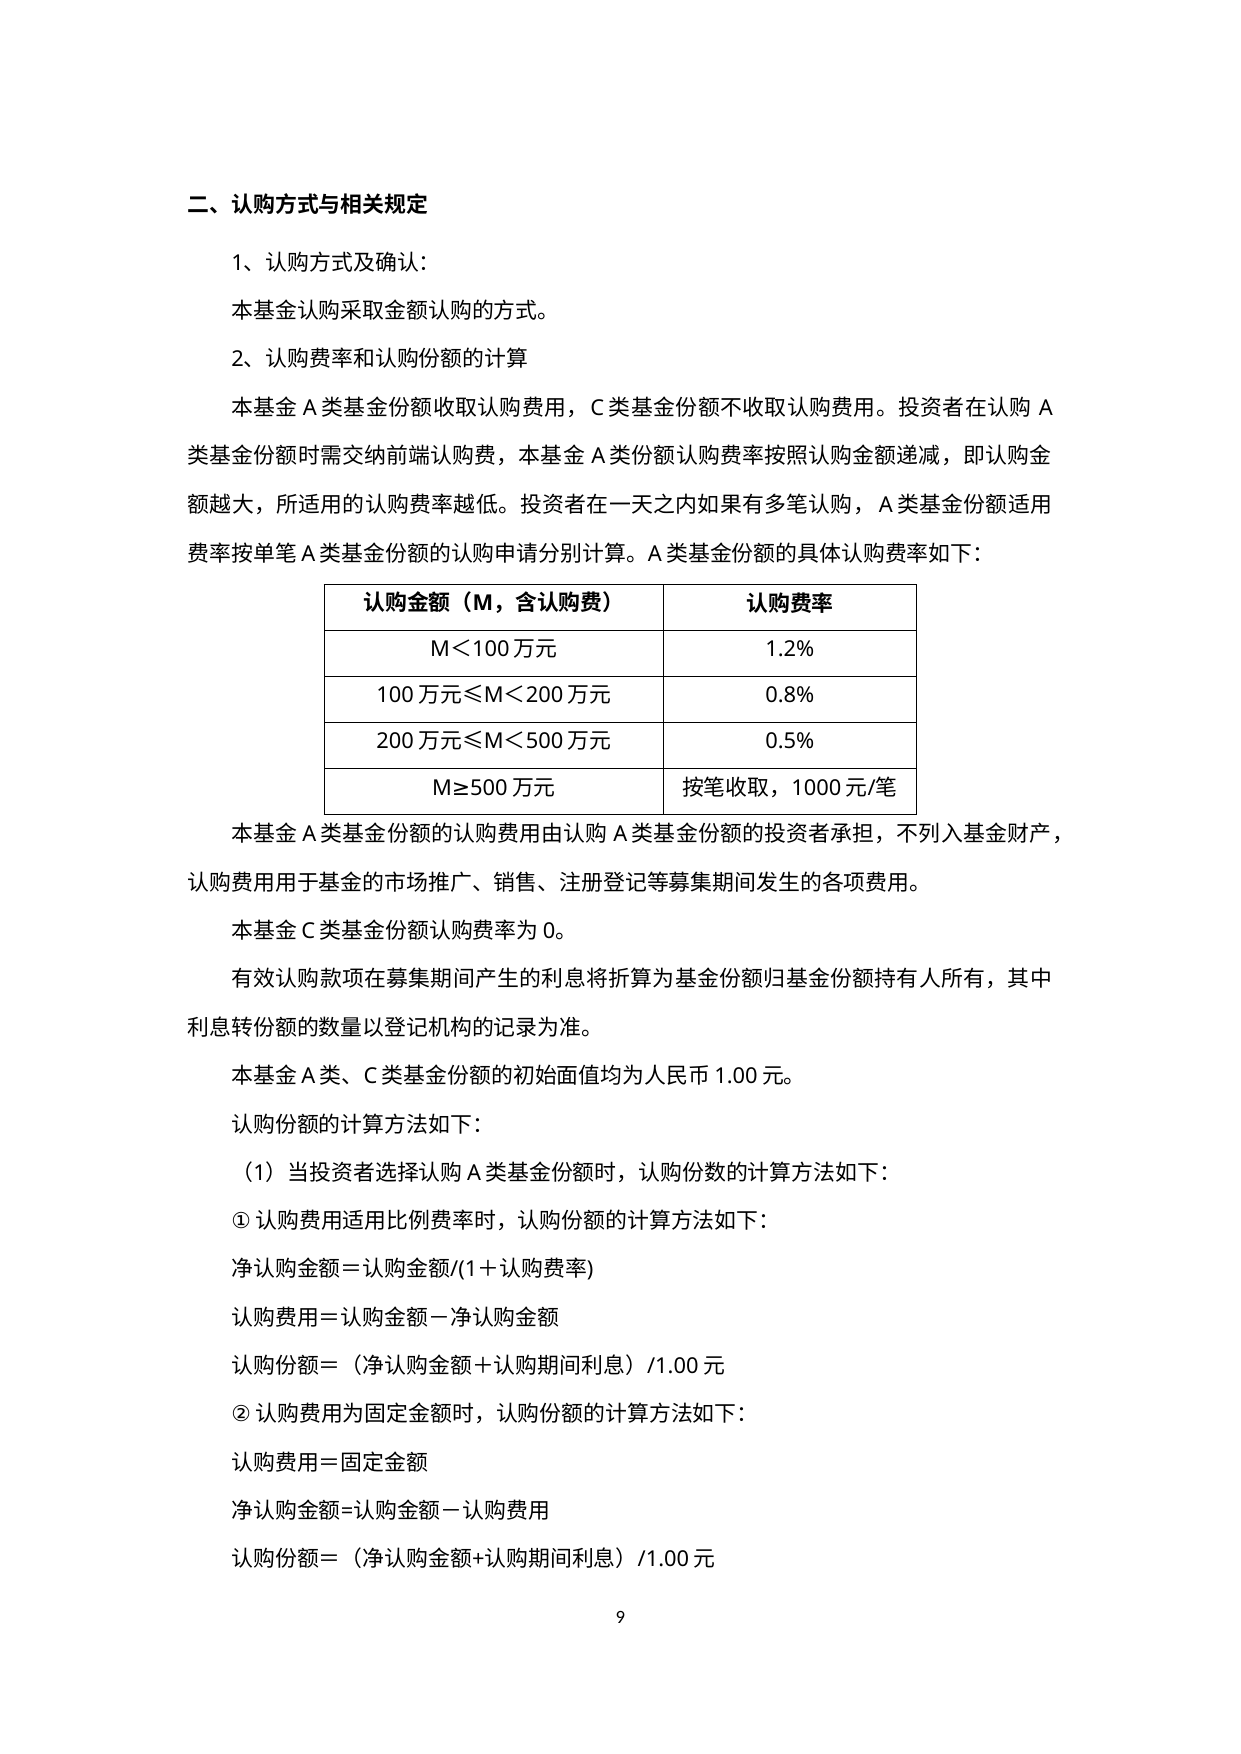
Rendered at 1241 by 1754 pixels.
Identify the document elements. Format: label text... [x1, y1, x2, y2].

text 净认购金额＝认购金额/(1＋认购费率) [187, 1251, 1053, 1284]
table_cell 按笔收取，1000元/笔 [664, 769, 916, 814]
table_cell 0.8% [664, 677, 916, 722]
text 认购份额的计算方法如下： [187, 1106, 1053, 1139]
text 认购费用＝固定金额 [187, 1444, 1053, 1477]
table_header 认购金额（M，含认购费） [325, 585, 663, 630]
text ②认购费用为固定金额时，认购份额的计算方法如下： [187, 1396, 1053, 1429]
text 本基金认购采取金额认购的方式。 [187, 293, 1053, 325]
text 有效认购款项在募集期间产生的利息将折算为基金份额归基金份额持有人所有，其中利息转份额的数量以登记机构的记录为准。 [187, 961, 1053, 1042]
text 本基金A类基金份额收取认购费用，C类基金份额不收取认购费用。投资者在认购A类基金份额时需交纳前端认购费，本基金A类份额认购费率按照认购金额递减，即认购金额越大，所适用的认购费率越低。投资者在一天之内如果有多笔认购，A类基金份额适用费率按单笔A类基金份额的认购申请分别计算。A类基金份额的具体认购费率如下： [187, 389, 1053, 568]
table_cell 200万元≤M＜500万元 [325, 723, 663, 768]
text 二、认购方式与相关规定 [187, 187, 1053, 219]
text 认购份额＝（净认购金额＋认购期间利息）/1.00元 [187, 1348, 1053, 1380]
text 本基金A类、C类基金份额的初始面值均为人民币1.00元。 [187, 1058, 1053, 1090]
text 本基金C类基金份额认购费率为0。 [187, 912, 1053, 945]
table_cell M＜100万元 [325, 631, 663, 676]
table_cell M≥500万元 [325, 769, 663, 814]
text 1、认购方式及确认： [187, 244, 1053, 277]
table_cell 0.5% [664, 723, 916, 768]
table_cell 100万元≤M＜200万元 [325, 677, 663, 722]
text 2、认购费率和认购份额的计算 [187, 341, 1053, 374]
text （1）当投资者选择认购A类基金份额时，认购份数的计算方法如下： [187, 1154, 1053, 1187]
table_cell 1.2% [664, 631, 916, 676]
text 认购份额＝（净认购金额+认购期间利息）/1.00元 [187, 1541, 1053, 1574]
text 认购费用＝认购金额－净认购金额 [187, 1299, 1053, 1332]
text ①认购费用适用比例费率时，认购份额的计算方法如下： [187, 1203, 1053, 1235]
text 净认购金额=认购金额－认购费用 [187, 1493, 1053, 1525]
table_header 认购费率 [664, 585, 916, 630]
text 本基金A类基金份额的认购费用由认购A类基金份额的投资者承担，不列入基金财产，认购费用用于基金的市场推广、销售、注册登记等募集期间发生的各项费用。 [187, 815, 1053, 897]
